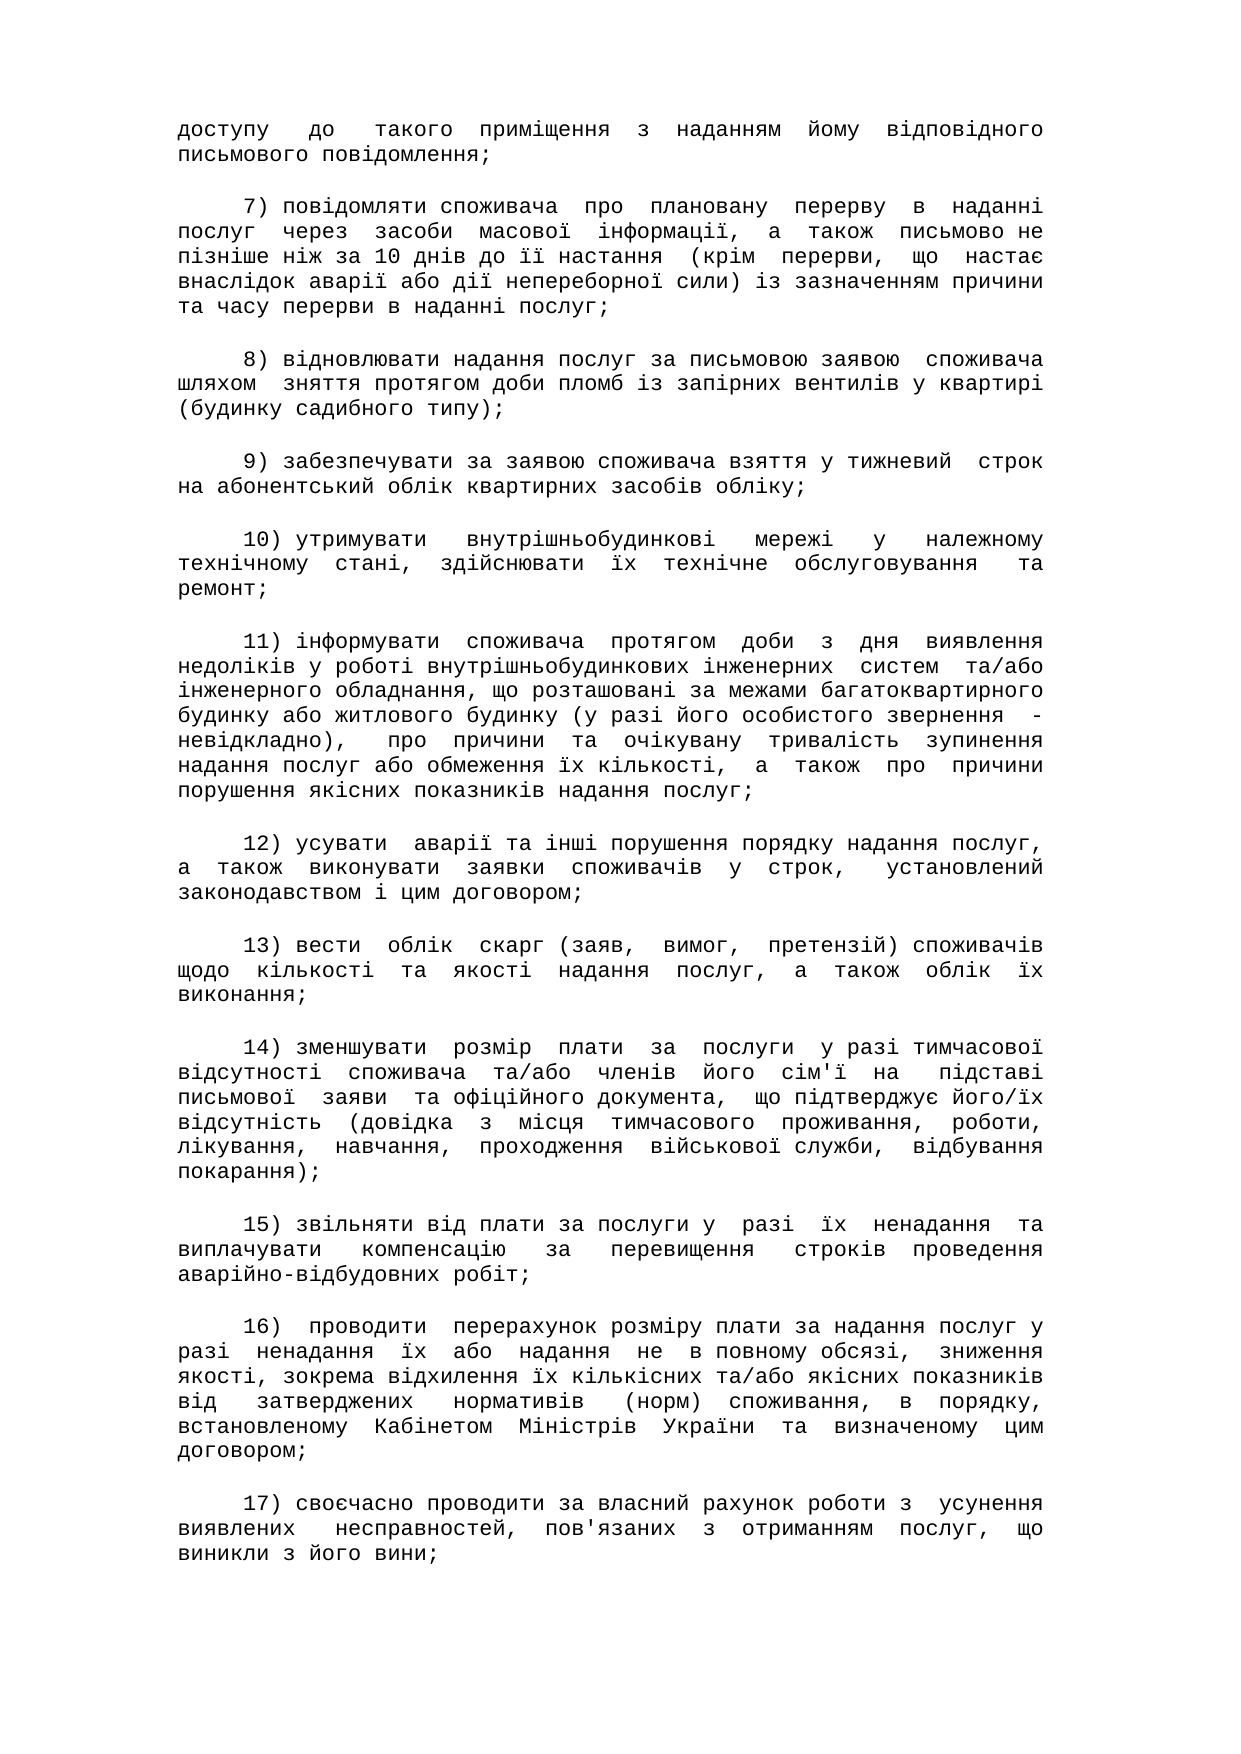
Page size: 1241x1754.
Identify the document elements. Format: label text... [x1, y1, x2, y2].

text 16) проводити перерахунок розміру плати за надання послуг у разі ненадання їх або надання не в повному обсязі, зниження якості, зокрема відхилення їх кількісних та/або якісних показників від затверджених нормативів (норм) споживання, в порядку, встановленому Кабінетом Міністрів України та визначеному цим договором; [177, 1316, 1152, 1492]
text 9) забезпечувати за заявою споживача взяття у тижневий строк на абонентський облік квартирних засобів обліку; [177, 450, 1152, 528]
text 17) своєчасно проводити за власний рахунок роботи з усунення виявлених несправностей, пов'язаних з отриманням послуг, що виникли з його вини; [177, 1492, 1152, 1595]
text 15) звільняти від плати за послуги у разі їх ненадання та виплачувати компенсацію за перевищення строків проведення аварійно-відбудовних робіт; [177, 1213, 1152, 1316]
text 13) вести облік скарг (заяв, вимог, претензій) споживачів щодо кількості та якості надання послуг, а також облік їх виконання; [177, 934, 1152, 1036]
text 8) відновлювати надання послуг за письмовою заявою споживача шляхом зняття протягом доби пломб із запірних вентилів у квартирі (будинку садибного типу); [177, 348, 1152, 450]
text 7) повідомляти споживача про плановану перерву в наданні послуг через засоби масової інформації, а також письмово не пізніше ніж за 10 днів до її настання (крім перерви, що настає внаслідок аварії або дії непереборної сили) із зазначенням причини та часу перерви в наданні послуг; [177, 196, 1152, 348]
text 11) інформувати споживача протягом доби з дня виявлення недоліків у роботі внутрішньобудинкових інженерних систем та/або інженерного обладнання, що розташовані за межами багатоквартирного будинку або житлового будинку (у разі його особистого звернення - невідкладно), про причини та очікувану тривалість зупинення надання послуг або обмеження їх кількості, а також про причини порушення якісних показників надання послуг; [177, 630, 1152, 832]
text 10) утримувати внутрішньобудинкові мережі у належному технічному стані, здійснювати їх технічне обслуговування та ремонт; [177, 528, 1152, 630]
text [177, 118, 1152, 196]
text 12) усувати аварії та інші порушення порядку надання послуг, а також виконувати заявки споживачів у строк, установлений законодавством і цим договором; [177, 832, 1152, 934]
text 14) зменшувати розмір плати за послуги у разі тимчасової відсутності споживача та/або членів його сім'ї на підставі письмової заяви та офіційного документа, що підтверджує його/їх відсутність (довідка з місця тимчасового проживання, роботи, лікування, навчання, проходження військової служби, відбування покарання); [177, 1036, 1152, 1213]
